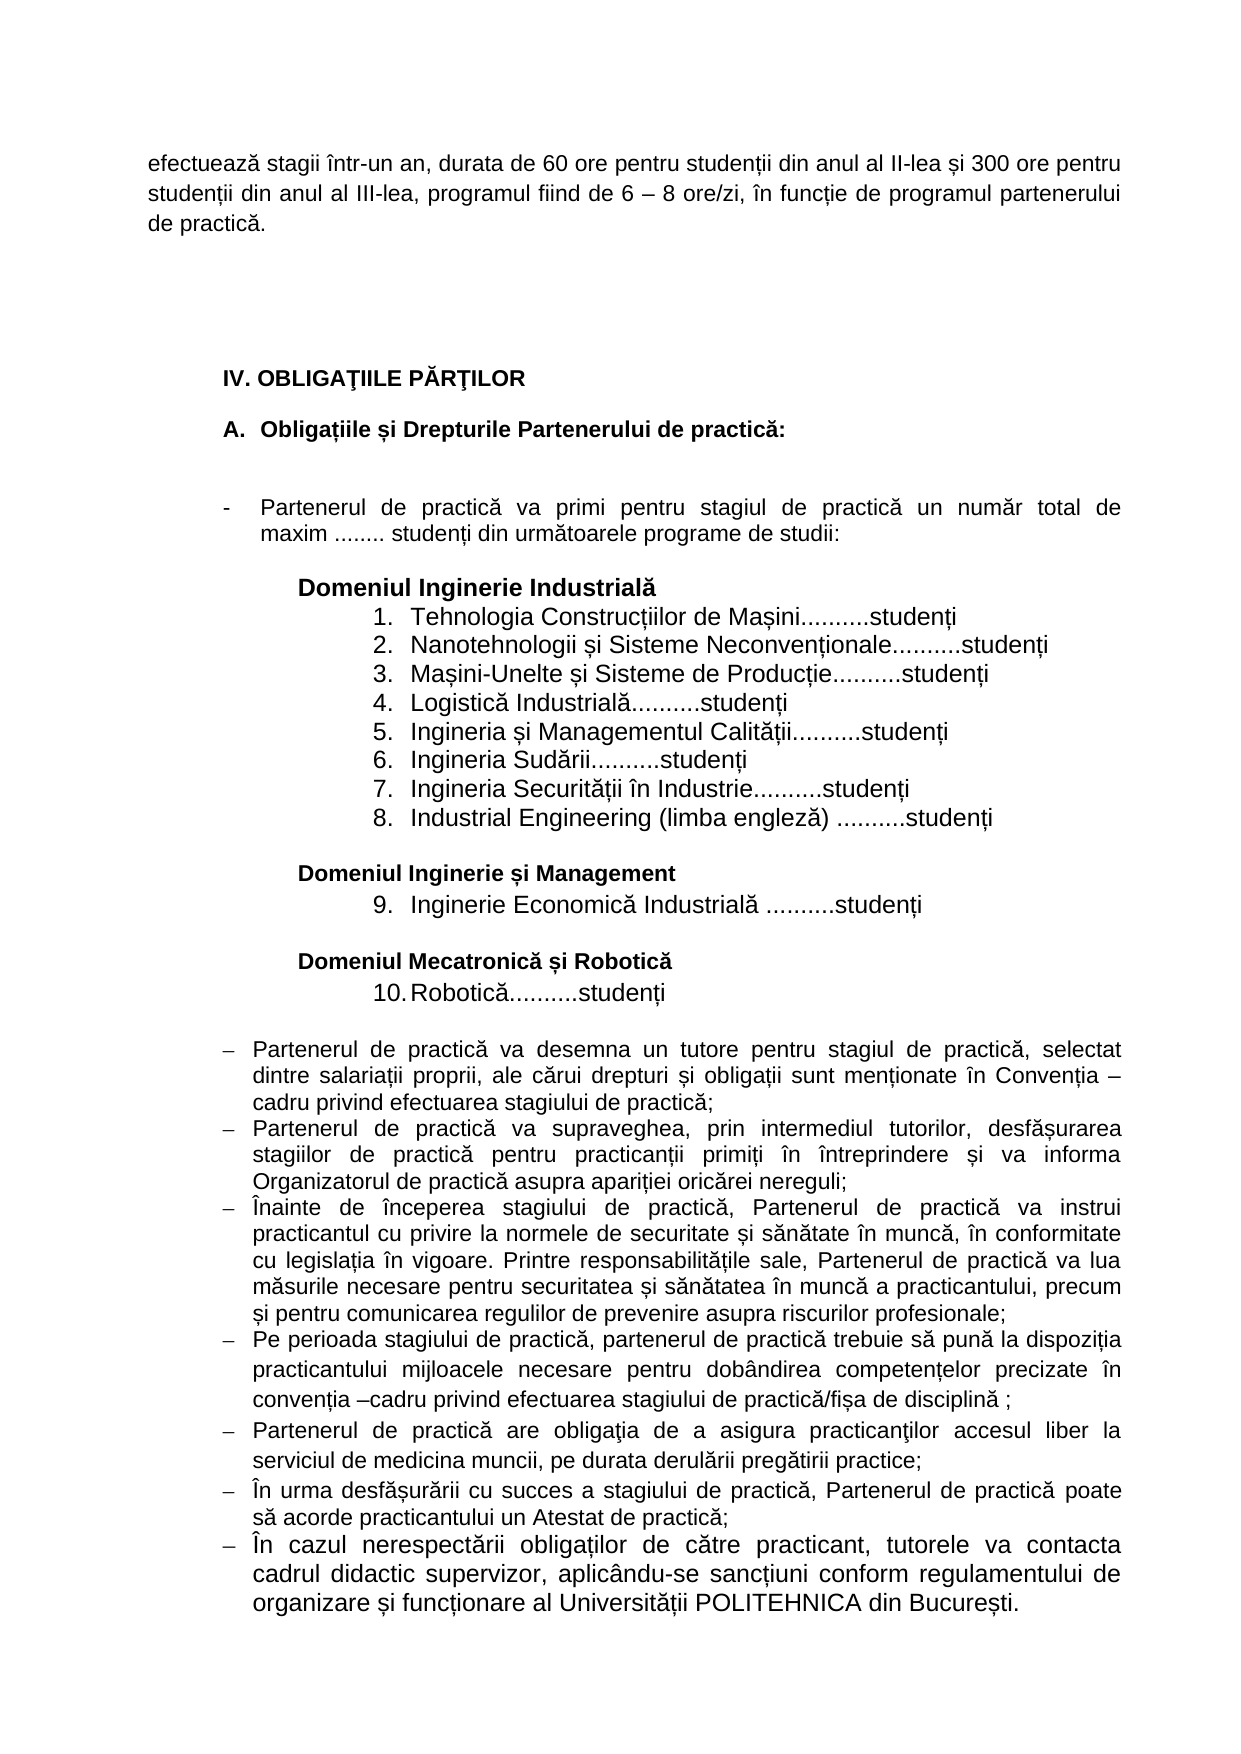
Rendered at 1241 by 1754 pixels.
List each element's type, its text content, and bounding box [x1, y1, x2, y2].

list Mașini-Unelte și Sisteme de Producție..........studenți [373, 659, 1122, 688]
list În cazul nerespectării obligaților de către practicant, tutorele va contacta cadrul didactic supervizor, aplicându-se sancțiuni conform regulamentului de organizare și funcționare al Universității POLITEHNICA din București. [223, 1530, 1122, 1616]
list Partenerul de practică va desemna un tutore pentru stagiul de practică, selectat dintre salariații proprii, ale cărui drepturi și obligații sunt menționate ȋn Convenția – cadru privind efectuarea stagiului de practică; [223, 1036, 1122, 1115]
list Domeniul Inginerie Industrială [298, 573, 1122, 601]
list Ingineria și Managementul Calității..........studenți [373, 716, 1122, 745]
list Obligațiile și Drepturile Partenerului de practică: [223, 416, 1122, 443]
list Industrial Engineering (limba engleză) ..........studenți [373, 803, 1122, 831]
list Inginerie Economică Industrială ..........studenți [373, 890, 1122, 919]
list Înainte de începerea stagiului de practică, Partenerul de practică va instrui practicantul cu privire la normele de securitate și sănătate în muncă, în conformitate cu legislația în vigoare. Printre responsabilitățile sale, Partenerul de practică va lua măsurile necesare pentru securitatea și sănătatea în muncă a practicantului, precum și pentru comunicarea regulilor de prevenire asupra riscurilor profesionale; [223, 1194, 1122, 1326]
list Tehnologia Construcțiilor de Mașini..........studenți [373, 601, 1122, 630]
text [148, 150, 1122, 237]
list Robotică..........studenți [373, 978, 1122, 1007]
list Nanotehnologii și Sisteme Neconvenționale..........studenți [373, 630, 1122, 659]
text Domeniul Inginerie și Management [298, 860, 1122, 887]
list Logistică Industrială..........studenți [373, 688, 1122, 716]
list Pe perioada stagiului de practică, partenerul de practică trebuie să pună la dispoziția practicantului mijloacele necesare pentru dobândirea competențelor precizate în convenția –cadru privind efectuarea stagiului de practică/fișa de disciplină ; [223, 1326, 1122, 1413]
list Ingineria Securității în Industrie..........studenți [373, 774, 1122, 803]
list În urma desfășurării cu succes a stagiului de practică, Partenerul de practică poate să acorde practicantului un Atestat de practică; [223, 1477, 1122, 1530]
list Partenerul de practică va supraveghea, prin intermediul tutorilor, desfășurarea stagiilor de practică pentru practicanții primiți în întreprindere și va informa Organizatorul de practică asupra apariției oricărei nereguli; [223, 1115, 1122, 1194]
text IV. OBLIGAŢIILE PĂRŢILOR [148, 365, 1122, 392]
text Domeniul Mecatronică și Robotică [298, 948, 1122, 974]
list Ingineria Sudării..........studenți [373, 745, 1122, 774]
list Partenerul de practică are obligaţia de a asigura practicanţilor accesul liber la serviciul de medicina muncii, pe durata derulării pregătirii practice; [223, 1417, 1122, 1473]
list Partenerul de practică va primi pentru stagiul de practică un număr total de maxim ........ studenți din următoarele programe de studii: [223, 494, 1122, 546]
